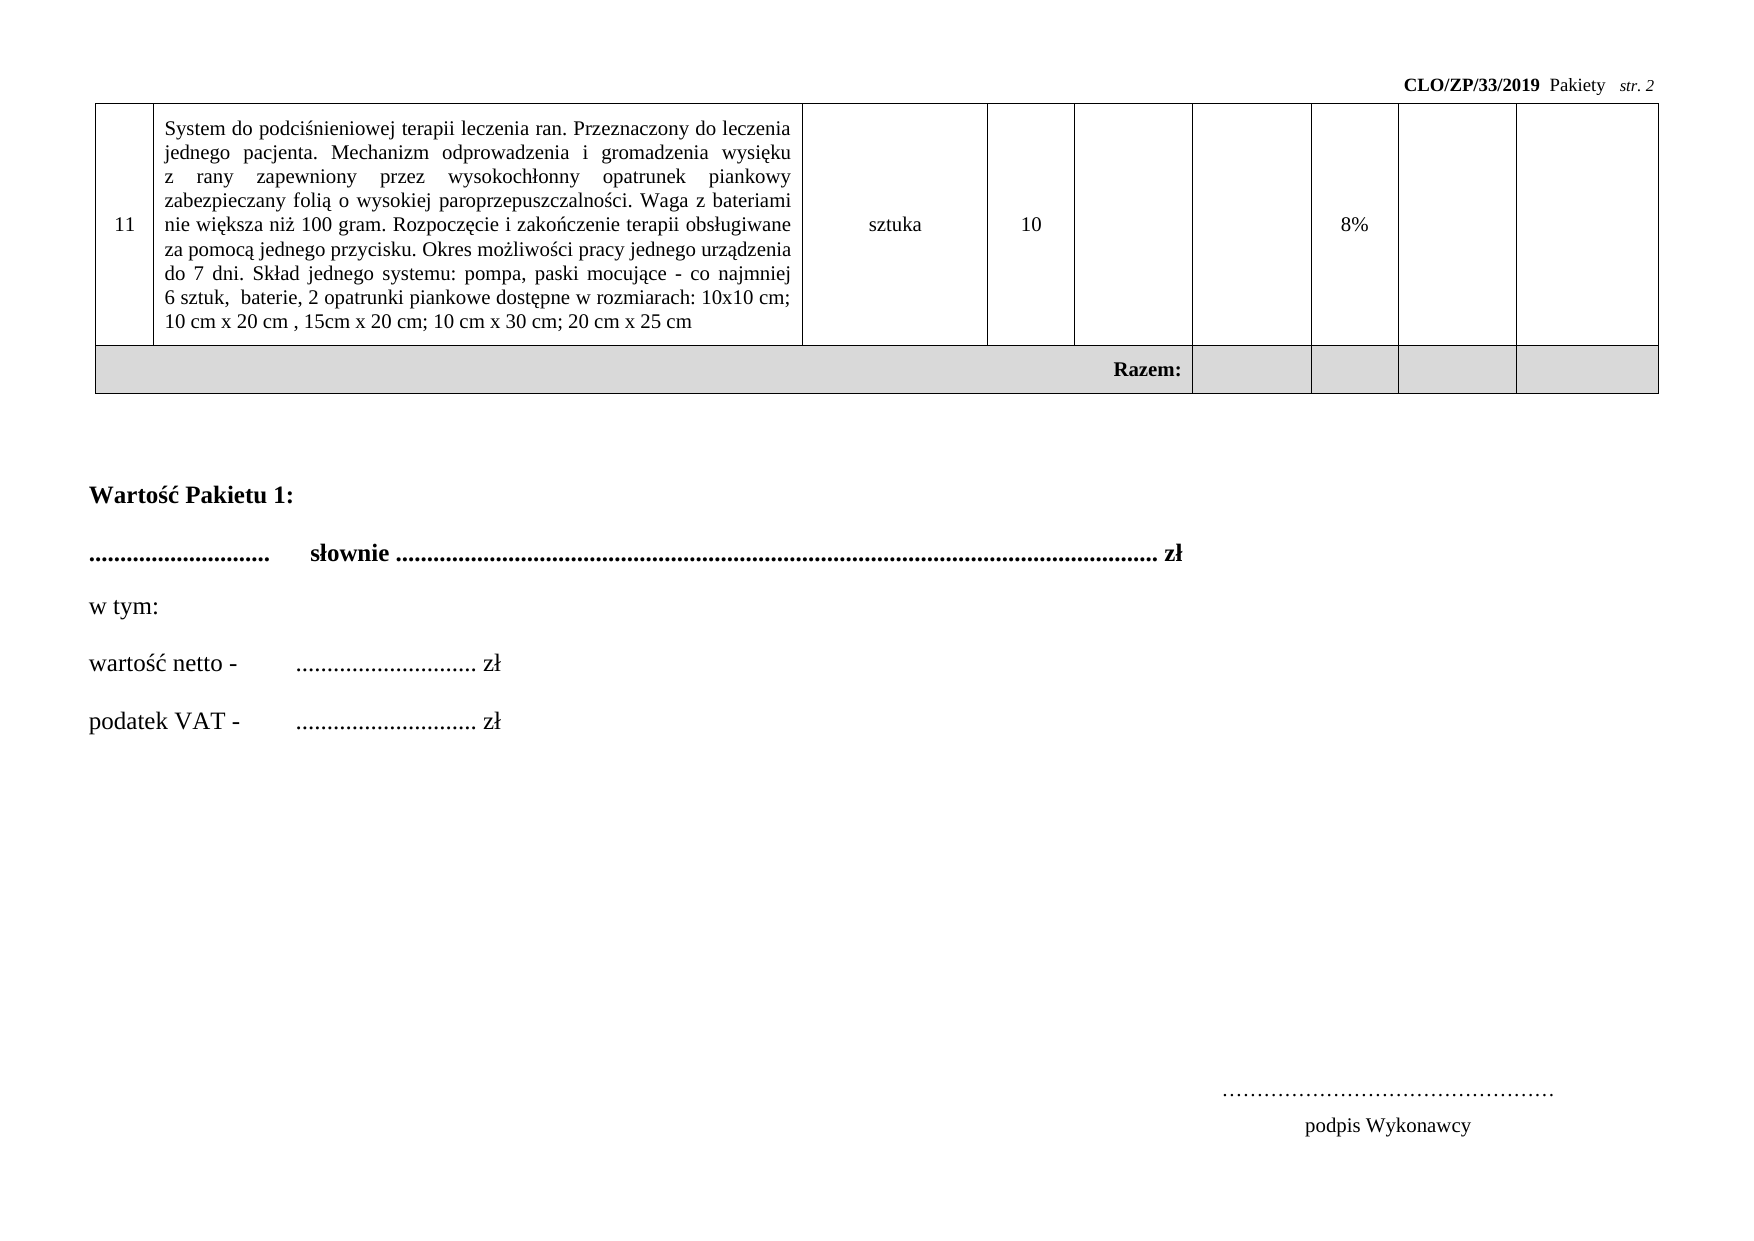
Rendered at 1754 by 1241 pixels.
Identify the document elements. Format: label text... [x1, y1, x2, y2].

text ............................. słownie .......................................................................................................................... zł [89, 538, 1665, 591]
text wartość netto - ............................. zł [89, 648, 1665, 677]
table_header [1193, 104, 1311, 344]
text podatek VAT - ............................. zł [89, 706, 1665, 734]
table_header 8% [1312, 104, 1398, 344]
text w tym: [89, 591, 1665, 619]
table_header [1517, 104, 1658, 344]
table_header 11 [96, 104, 153, 344]
table_cell [1312, 346, 1398, 393]
table_cell [1193, 346, 1311, 393]
table_header sztuka [803, 104, 987, 344]
table_cell [1399, 346, 1516, 393]
table_header [1075, 104, 1192, 344]
table_header [1399, 104, 1516, 344]
table_cell [1517, 346, 1658, 393]
table_header System do podciśnieniowej terapii leczenia ran. Przeznaczony do leczenia jednego pacjenta. Mechanizm odprowadzenia i gromadzenia wysięku z rany zapewniony przez wysokochłonny opatrunek piankowy zabezpieczany folią o wysokiej paroprzepuszczalności. Waga z bateriami nie większa niż 100 gram. Rozpoczęcie i zakończenie terapii obsługiwane za pomocą jednego przycisku. Okres możliwości pracy jednego urządzenia do 7 dni. Skład jednego systemu: pompa, paski mocujące - co najmniej 6 sztuk, baterie, 2 opatrunki piankowe dostępne w rozmiarach: 10x10 cm; 10 cm x 20 cm , 15cm x 20 cm; 10 cm x 30 cm; 20 cm x 25 cm [154, 104, 802, 344]
table_cell Razem: [96, 346, 1192, 393]
table_header 10 [988, 104, 1074, 344]
text Wartość Pakietu 1: [89, 480, 1665, 509]
